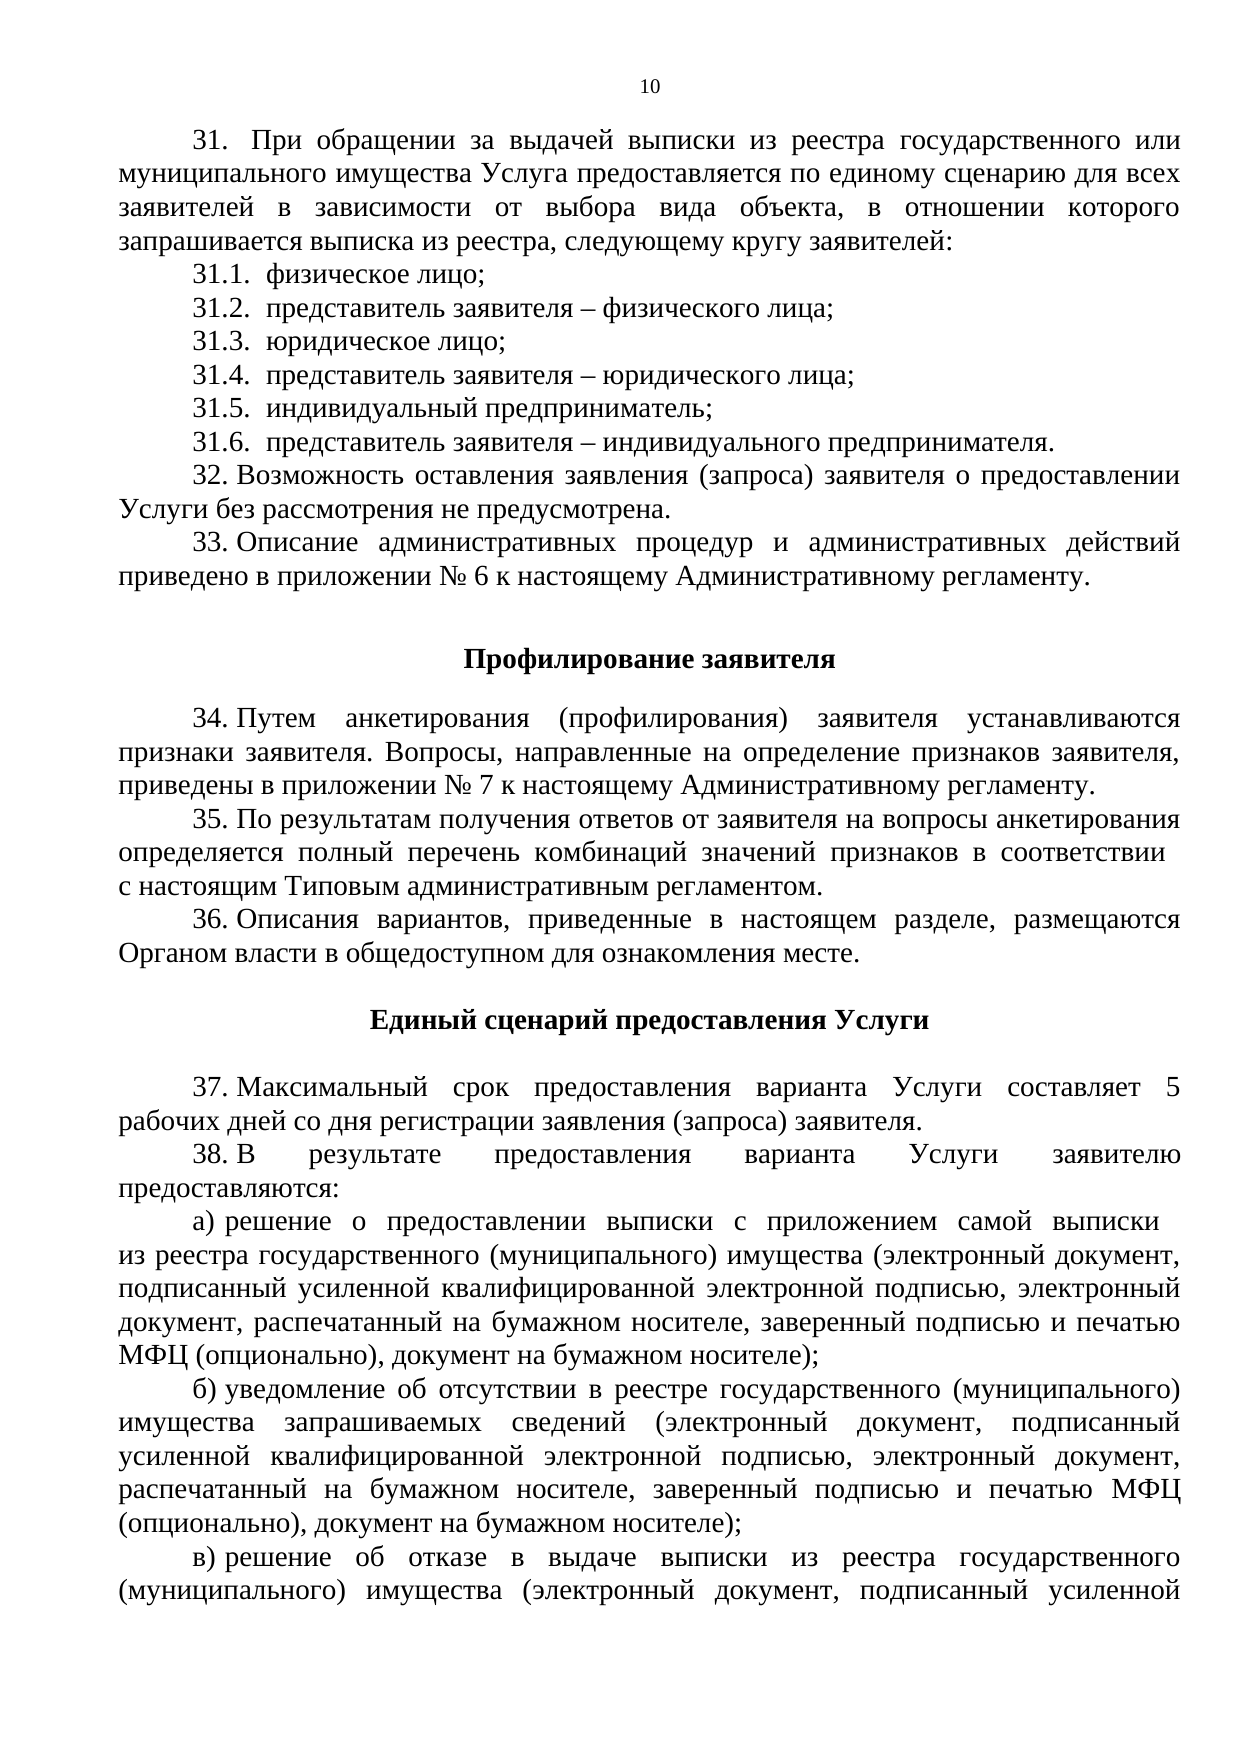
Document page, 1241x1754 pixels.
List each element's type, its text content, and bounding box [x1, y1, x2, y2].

list Описания вариантов, приведенные в настоящем разделе, размещаются Органом власти в общедоступном для ознакомления месте. [118, 901, 1181, 968]
list юридическое лицо; [118, 323, 1181, 357]
list решение о предоставлении выписки с приложением самой выписки из реестра государственного (муниципального) имущества (электронный документ, подписанный усиленной квалифицированной электронной подписью, электронный документ, распечатанный на бумажном носителе, заверенный подписью и печатью МФЦ (опционально), документ на бумажном носителе); [118, 1203, 1181, 1371]
list физическое лицо; [118, 256, 1181, 290]
list представитель заявителя – индивидуального предпринимателя. [118, 424, 1181, 457]
list Возможность оставления заявления (запроса) заявителя о предоставлении Услуги без рассмотрения не предусмотрена. [118, 457, 1181, 524]
list индивидуальный предприниматель; [118, 390, 1181, 424]
list Путем анкетирования (профилирования) заявителя устанавливаются признаки заявителя. Вопросы, направленные на определение признаков заявителя, приведены в приложении № 7 к настоящему Административному регламенту. [118, 700, 1181, 801]
list представитель заявителя – юридического лица; [118, 357, 1181, 390]
list В результате предоставления варианта Услуги заявителю предоставляются: [118, 1136, 1181, 1203]
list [118, 1539, 1181, 1606]
list Описание административных процедур и административных действий приведено в приложении № 6 к настоящему Административному регламенту. [118, 524, 1181, 592]
list По результатам получения ответов от заявителя на вопросы анкетирования определяется полный перечень комбинаций значений признаков в соответствии с настоящим Типовым административным регламентом. [118, 801, 1181, 901]
list представитель заявителя – физического лица; [118, 290, 1181, 323]
text Единый сценарий предоставления Услуги [118, 1002, 1181, 1036]
list Максимальный срок предоставления варианта Услуги составляет 5 рабочих дней со дня регистрации заявления (запроса) заявителя. [118, 1069, 1181, 1136]
list уведомление об отсутствии в реестре государственного (муниципального) имущества запрашиваемых сведений (электронный документ, подписанный усиленной квалифицированной электронной подписью, электронный документ, распечатанный на бумажном носителе, заверенный подписью и печатью МФЦ (опционально), документ на бумажном носителе); [118, 1371, 1181, 1539]
list При обращении за выдачей выписки из реестра государственного или муниципального имущества Услуга предоставляется по единому сценарию для всех заявителей в зависимости от выбора вида объекта, в отношении которого запрашивается выписка из реестра, следующему кругу заявителей: [118, 122, 1181, 256]
text Профилирование заявителя [118, 642, 1181, 675]
